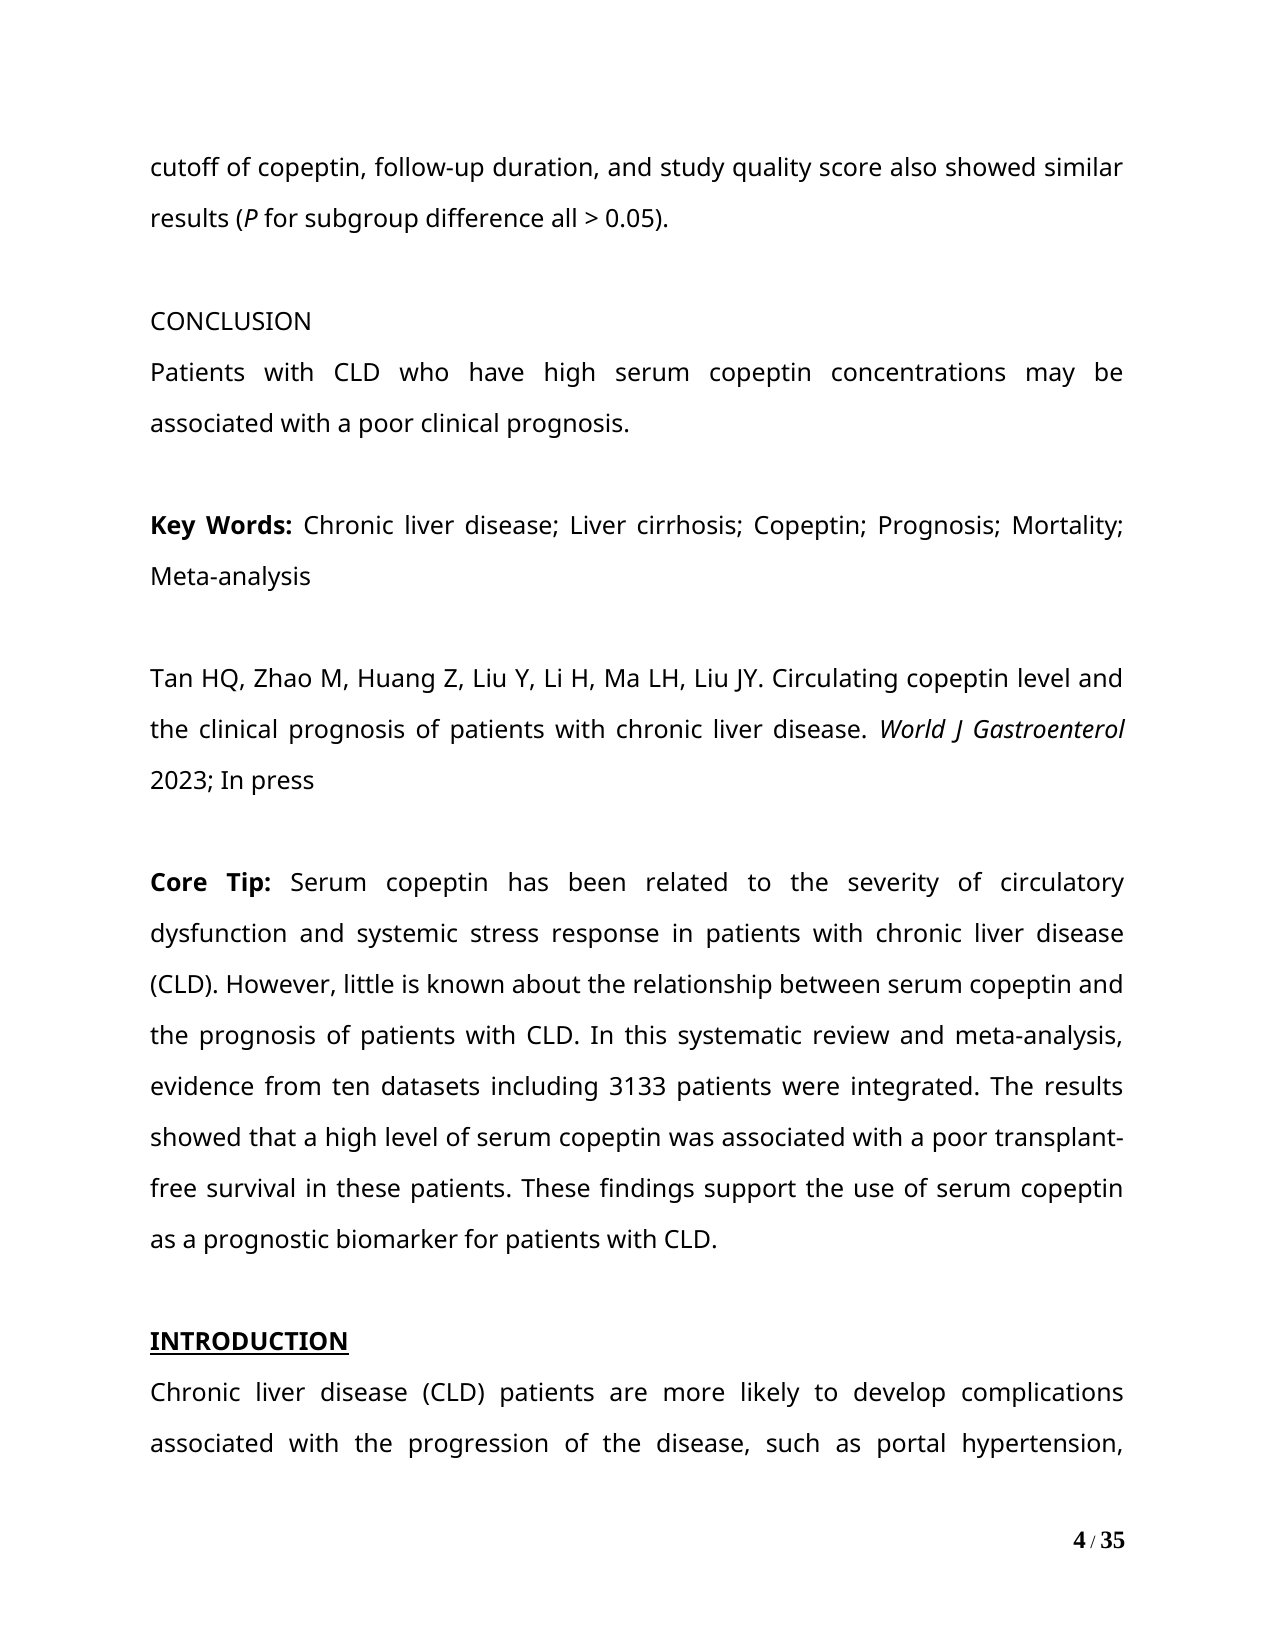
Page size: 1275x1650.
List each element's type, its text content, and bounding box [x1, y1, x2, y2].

text CONCLUSION [150, 303, 1125, 337]
text Key Words: Chronic liver disease; Liver cirrhosis; Copeptin; Prognosis; Mortality; Meta-analysis [150, 507, 1125, 592]
text INTRODUCTION [150, 1324, 1125, 1358]
text Core Tip: Serum copeptin has been related to the severity of circulatory dysfunction and systemic stress response in patients with chronic liver disease (CLD). However, little is known about the relationship between serum copeptin and the prognosis of patients with CLD. In this systematic review and meta-analysis, evidence from ten datasets including 3133 patients were integrated. The results showed that a high level of serum copeptin was associated with a poor transplant-free survival in these patients. These findings support the use of serum copeptin as a prognostic biomarker for patients with CLD. [150, 864, 1125, 1256]
text Patients with CLD who have high serum copeptin concentrations may be associated with a poor clinical prognosis. [150, 354, 1125, 439]
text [150, 1375, 1125, 1460]
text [150, 150, 1125, 235]
text Tan HQ, Zhao M, Huang Z, Liu Y, Li H, Ma LH, Liu JY. Circulating copeptin level and the clinical prognosis of patients with chronic liver disease. World J Gastroenterol 2023; In press [150, 660, 1125, 797]
